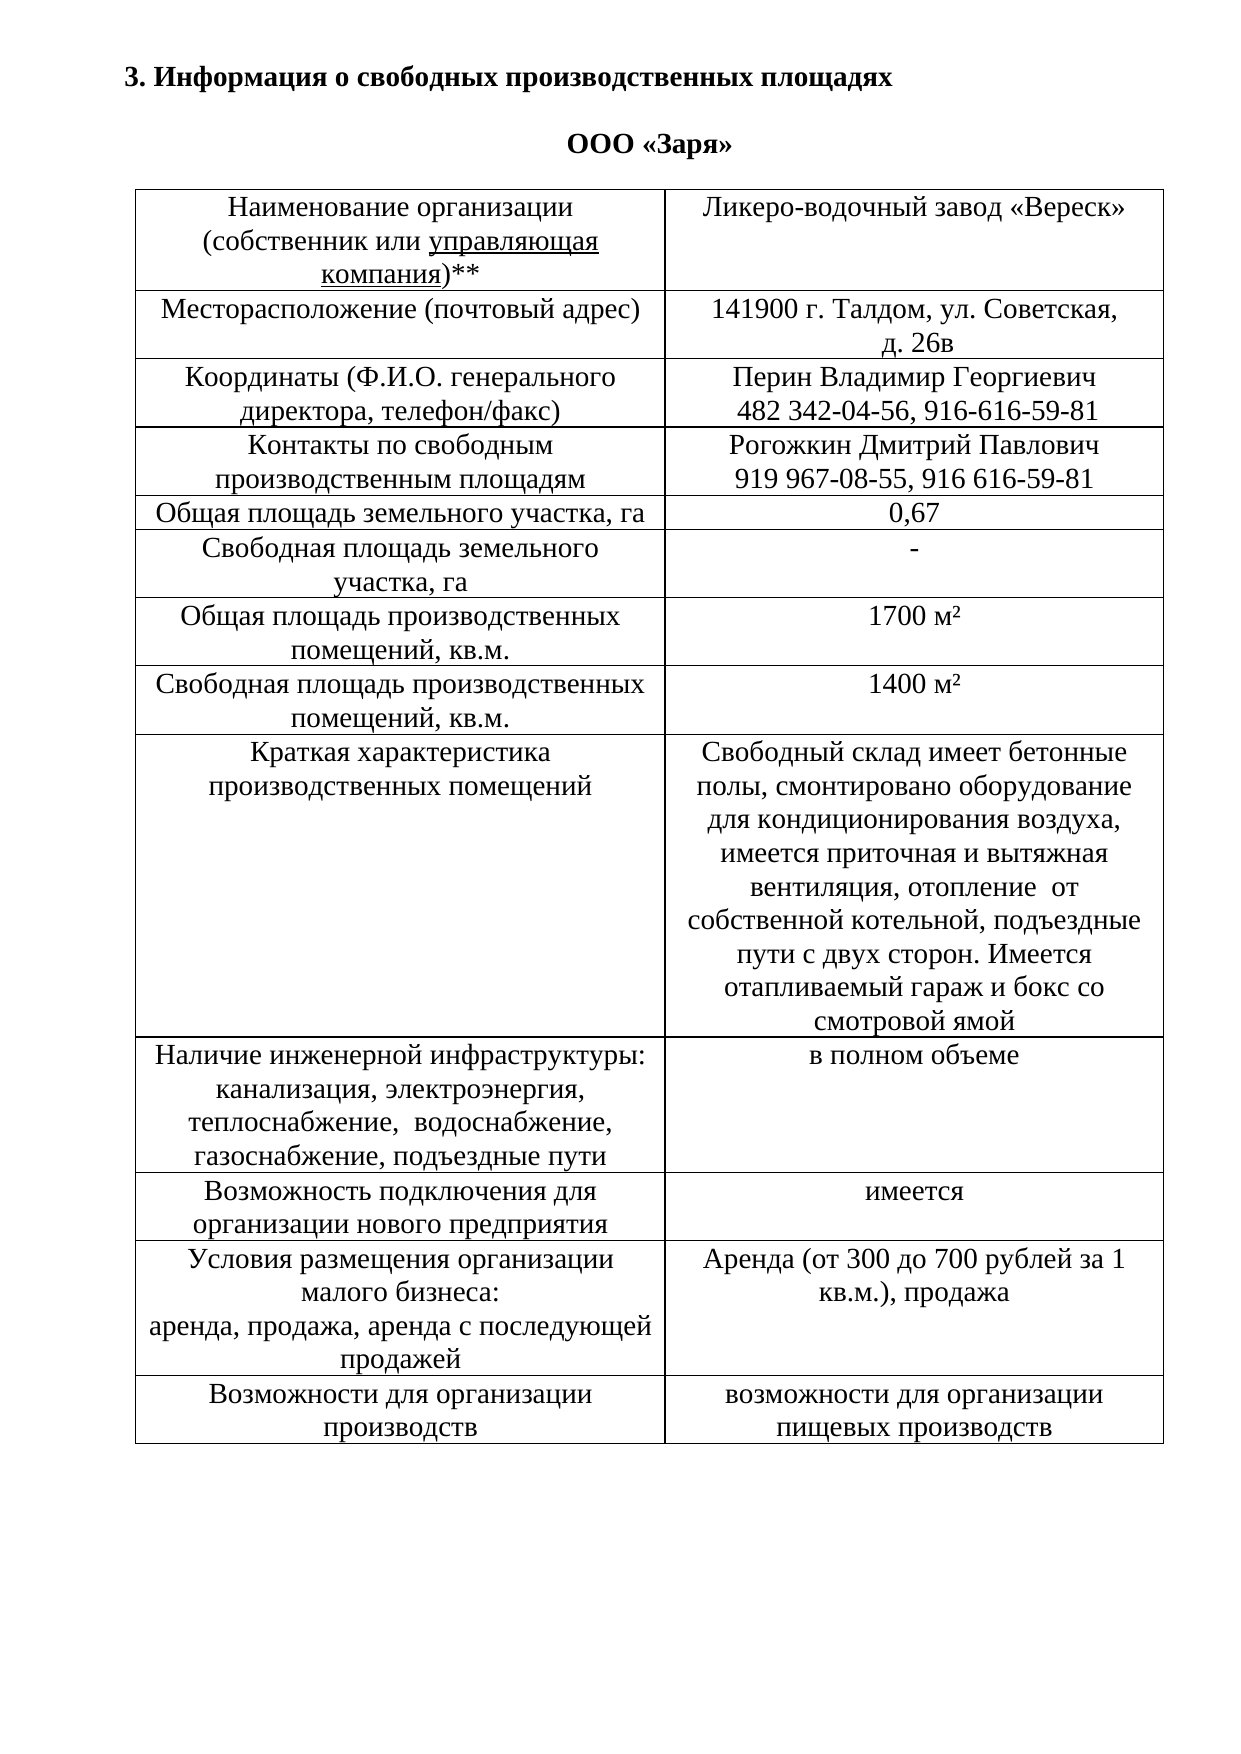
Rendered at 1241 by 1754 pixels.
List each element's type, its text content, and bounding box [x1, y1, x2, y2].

table_cell Общая площадь производственных помещений, кв.м. [136, 598, 664, 665]
table_cell Месторасположение (почтовый адрес) [136, 291, 664, 358]
table_cell Возможности для организации производств [136, 1376, 664, 1443]
table_cell Контакты по свободным производственным площадям [136, 428, 664, 494]
table_cell 141900 г. Талдом, ул. Советская, д. 26в [666, 291, 1163, 358]
table_header Ликеро-водочный завод «Вереск» [666, 190, 1163, 290]
table_cell Координаты (Ф.И.О. генерального директора, телефон/факс) [136, 359, 664, 426]
table_cell в полном объеме [666, 1038, 1163, 1172]
table_cell 1400 м² [666, 666, 1163, 733]
table_cell Свободная площадь производственных помещений, кв.м. [136, 666, 664, 733]
table_cell Перин Владимир Георгиевич 482 342-04-56, 916-616-59-81 [666, 359, 1163, 426]
table_cell Свободная площадь земельного участка, га [136, 530, 664, 597]
table_header Наименование организации (собственник или управляющая компания)** [136, 190, 664, 290]
table_cell Краткая характеристика производственных помещений [136, 735, 664, 1036]
table_cell возможности для организации пищевых производств [666, 1376, 1163, 1443]
table_cell Рогожкин Дмитрий Павлович 919 967-08-55, 916 616-59-81 [666, 428, 1163, 494]
table_cell Условия размещения организации малого бизнеса: аренда, продажа, аренда с последующей продажей [136, 1241, 664, 1375]
table_cell Свободный склад имеет бетонные полы, смонтировано оборудование для кондиционирования воздуха, имеется приточная и вытяжная вентиляция, отопление от собственной котельной, подъездные пути с двух сторон. Имеется отапливаемый гараж и бокс со смотровой ямой [666, 735, 1163, 1036]
table_cell Общая площадь земельного участка, га [136, 496, 664, 529]
table_cell - [666, 530, 1163, 597]
table_cell Аренда (от 300 до 700 рублей за 1 кв.м.), продажа [666, 1241, 1163, 1375]
table_cell 1700 м² [666, 598, 1163, 665]
table_cell Наличие инженерной инфраструктуры: канализация, электроэнергия, теплоснабжение, водоснабжение, газоснабжение, подъездные пути [136, 1038, 664, 1172]
table_cell Возможность подключения для организации нового предприятия [136, 1173, 664, 1240]
text ООО «Заря» [124, 126, 1175, 160]
table_cell имеется [666, 1173, 1163, 1240]
text 3. Информация о свободных производственных площадях [124, 59, 1175, 93]
table_cell 0,67 [666, 496, 1163, 529]
